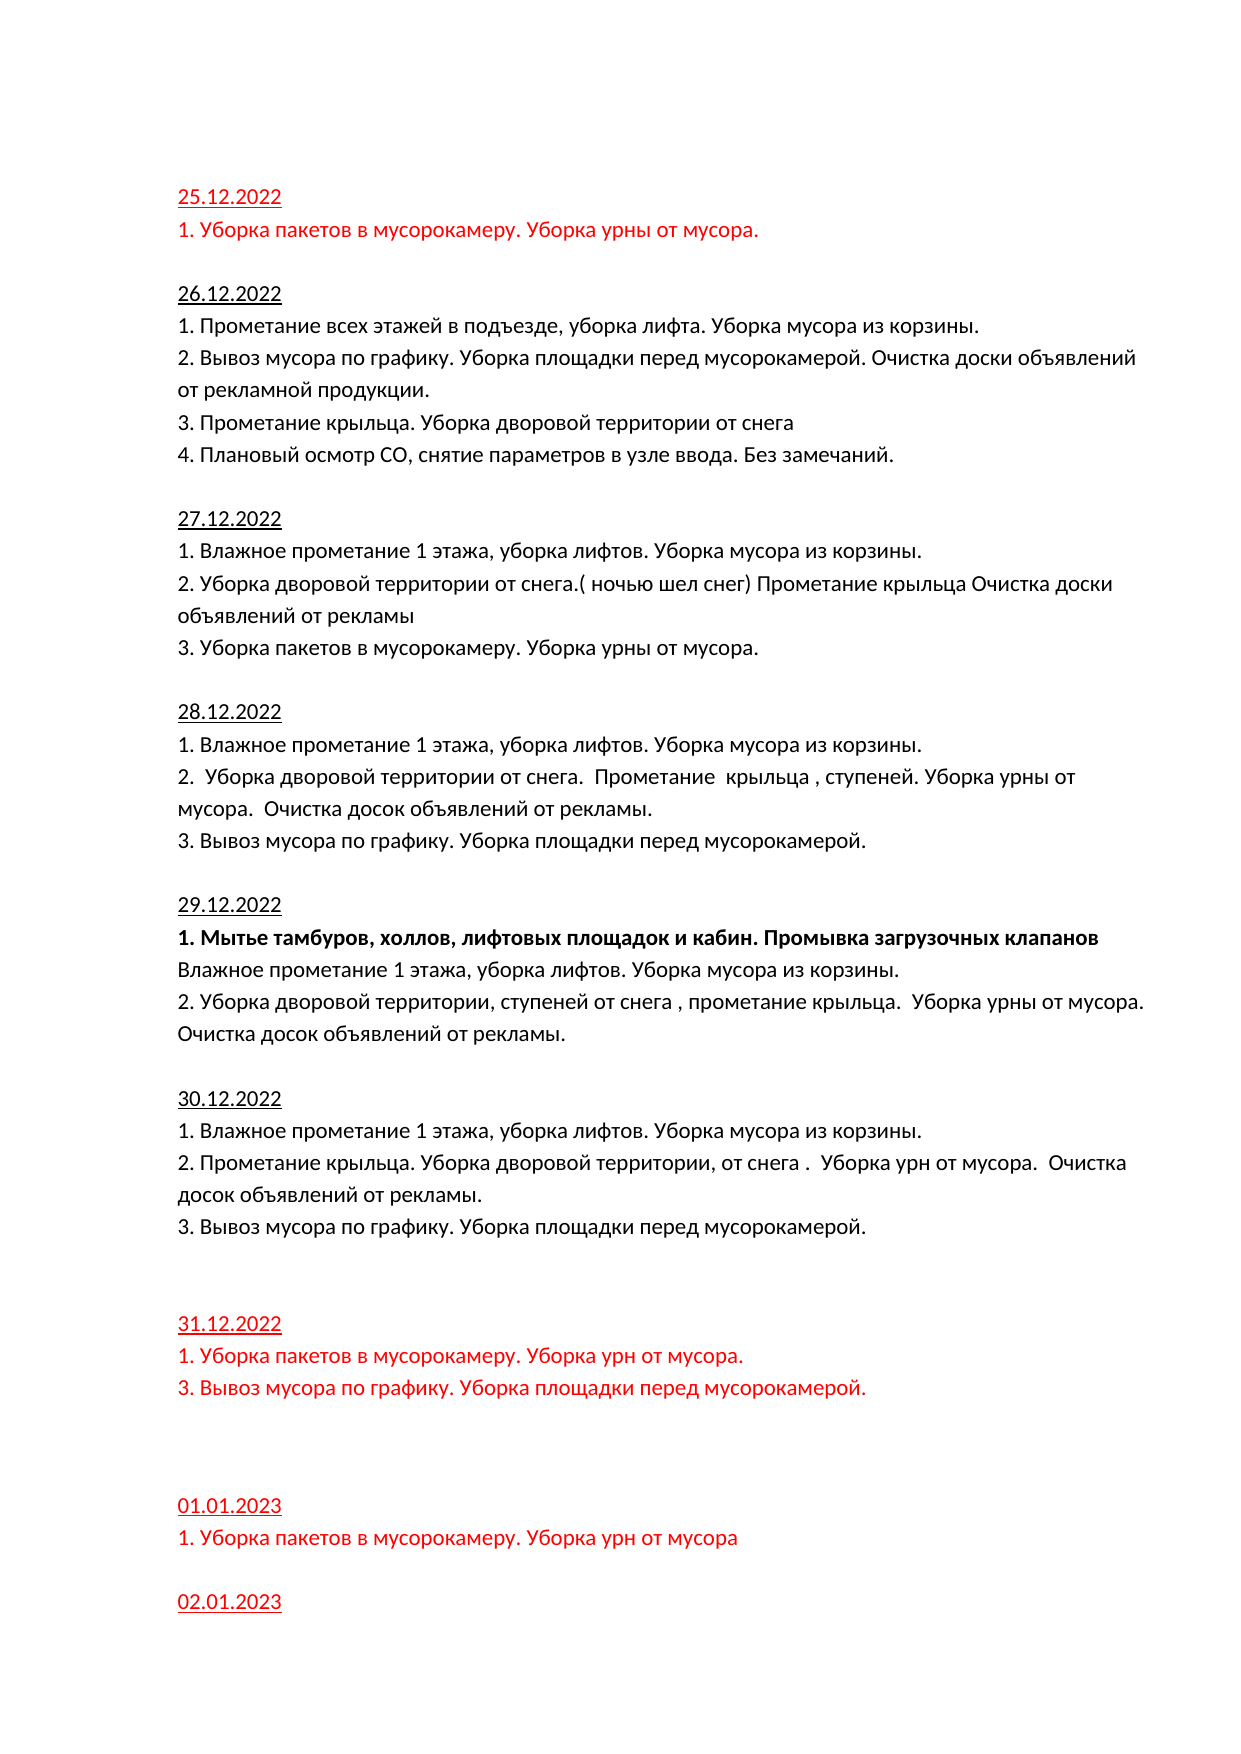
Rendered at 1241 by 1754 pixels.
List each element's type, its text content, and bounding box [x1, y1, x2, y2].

text 25.12.2022 [177, 182, 1152, 211]
text 1. Влажное прометание 1 этажа, уборка лифтов. Уборка мусора из корзины. [177, 537, 1152, 564]
text 2. Прометание крыльца. Уборка дворовой территории, от снега . Уборка урн от мусора. Очистка досок объявлений от рекламы. [177, 1148, 1152, 1208]
text 4. Плановый осмотр СО, снятие параметров в узле ввода. Без замечаний. [177, 440, 1152, 468]
text 1. Влажное прометание 1 этажа, уборка лифтов. Уборка мусора из корзины. [177, 730, 1152, 758]
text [177, 215, 1152, 243]
text 01.01.2023 [177, 1491, 1152, 1519]
text 1. Уборка пакетов в мусорокамеру. Уборка урн от мусора [177, 1523, 1152, 1551]
text 1. Уборка пакетов в мусорокамеру. Уборка урн от мусора. [177, 1341, 1152, 1369]
text 1. Мытье тамбуров, холлов, лифтовых площадок и кабин. Промывка загрузочных клапанов Влажное прометание 1 этажа, уборка лифтов. Уборка мусора из корзины. [177, 923, 1152, 983]
text 02.01.2023 [177, 1587, 1152, 1615]
text 3. Вывоз мусора по графику. Уборка площадки перед мусорокамерой. [177, 1373, 1152, 1401]
text 2. Уборка дворовой территории, ступеней от снега , прометание крыльца. Уборка урны от мусора. Очистка досок объявлений от рекламы. [177, 987, 1152, 1047]
text 3. Вывоз мусора по графику. Уборка площадки перед мусорокамерой. [177, 1212, 1152, 1241]
text 3. Уборка пакетов в мусорокамеру. Уборка урны от мусора. [177, 633, 1152, 661]
text 31.12.2022 [177, 1309, 1152, 1337]
text 2. Вывоз мусора по графику. Уборка площадки перед мусорокамерой. Очистка доски объявлений от рекламной продукции. [177, 343, 1152, 404]
text 29.12.2022 [177, 891, 1152, 919]
text 1. Влажное прометание 1 этажа, уборка лифтов. Уборка мусора из корзины. [177, 1116, 1152, 1144]
text 2. Уборка дворовой территории от снега.( ночью шел снег) Прометание крыльца Очистка доски объявлений от рекламы [177, 569, 1152, 629]
text 28.12.2022 [177, 697, 1152, 726]
text 1. Прометание всех этажей в подъезде, уборка лифта. Уборка мусора из корзины. [177, 311, 1152, 339]
text 30.12.2022 [177, 1084, 1152, 1112]
text 3. Прометание крыльца. Уборка дворовой территории от снега [177, 408, 1152, 436]
text 2. Уборка дворовой территории от снега. Прометание крыльца , ступеней. Уборка урны от мусора. Очистка досок объявлений от рекламы. [177, 762, 1152, 822]
text 27.12.2022 [177, 504, 1152, 532]
text 3. Вывоз мусора по графику. Уборка площадки перед мусорокамерой. [177, 826, 1152, 854]
text 26.12.2022 [177, 279, 1152, 307]
